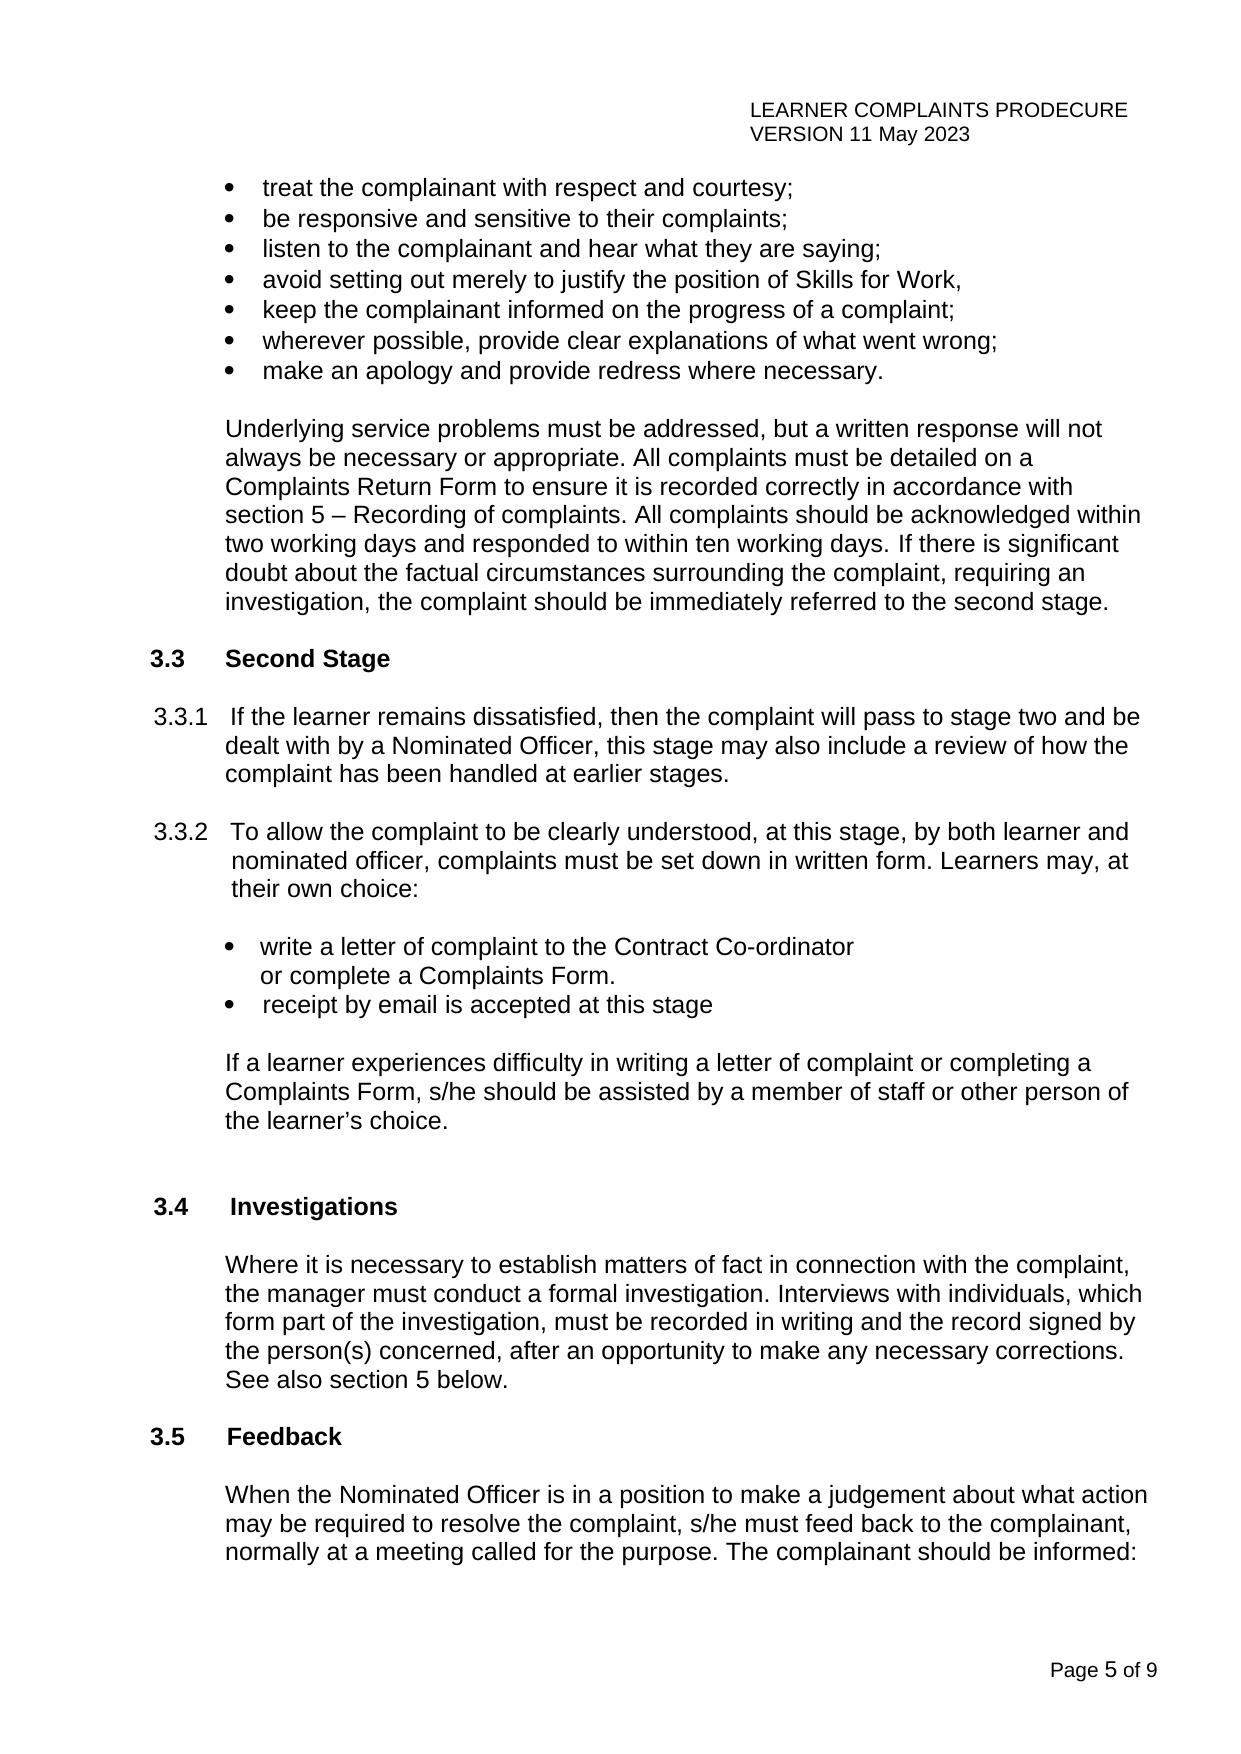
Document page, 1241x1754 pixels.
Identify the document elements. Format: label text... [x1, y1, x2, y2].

text Where it is necessary to establish matters of fact in connection with the complaint, the manager must conduct a formal investigation. Interviews with individuals, which form part of the investigation, must be recorded in writing and the record signed by the person(s) concerned, after an opportunity to make any necessary corrections. See also section 5 below. [225, 1250, 1145, 1393]
list wherever possible, provide clear explanations of what went wrong; [225, 325, 1205, 355]
subtitle Second Stage [150, 644, 1205, 673]
list receipt by email is accepted at this stage [225, 989, 1205, 1020]
list write a letter of complaint to the Contract Co-ordinator or complete a Complaints Form. [225, 932, 858, 989]
text Underlying service problems must be addressed, but a written response will not always be necessary or appropriate. All complaints must be detailed on a Complaints Return Form to ensure it is recorded correctly in accordance with section 5 – Recording of complaints. All complaints should be acknowledged within two working days and responded to within ten working days. If there is significant doubt about the factual circumstances surrounding the complaint, requiring an investigation, the complaint should be immediately referred to the second stage. [225, 414, 1144, 616]
text When the Nominated Officer is in a position to make a judgement about what action may be required to resolve the complaint, s/he must feed back to the complainant, normally at a meeting called for the purpose. The complainant should be informed: [225, 1480, 1151, 1566]
subtitle Feedback [150, 1422, 1205, 1451]
list keep the complainant informed on the progress of a complaint; [225, 294, 1205, 325]
list avoid setting out merely to justify the position of Skills for Work, [225, 264, 1205, 294]
list make an apology and provide redress where necessary. [225, 355, 1205, 386]
list If the learner remains dissatisfied, then the complaint will pass to stage two and be dealt with by a Nominated Officer, this stage may also include a review of how the complaint has been handled at earlier stages. [153, 702, 1142, 788]
list treat the complainant with respect and courtesy; [225, 172, 1205, 203]
list To allow the complaint to be clearly understood, at this stage, by both learner and nominated officer, complaints must be set down in written form. Learners may, at their own choice: [153, 817, 1131, 903]
list listen to the complainant and hear what they are saying; [225, 233, 1205, 264]
subtitle Investigations [153, 1192, 1205, 1221]
text If a learner experiences difficulty in writing a letter of complaint or completing a Complaints Form, s/he should be assisted by a member of staff or other person of the learner’s choice. [225, 1048, 1131, 1135]
list be responsive and sensitive to their complaints; [225, 203, 1205, 233]
